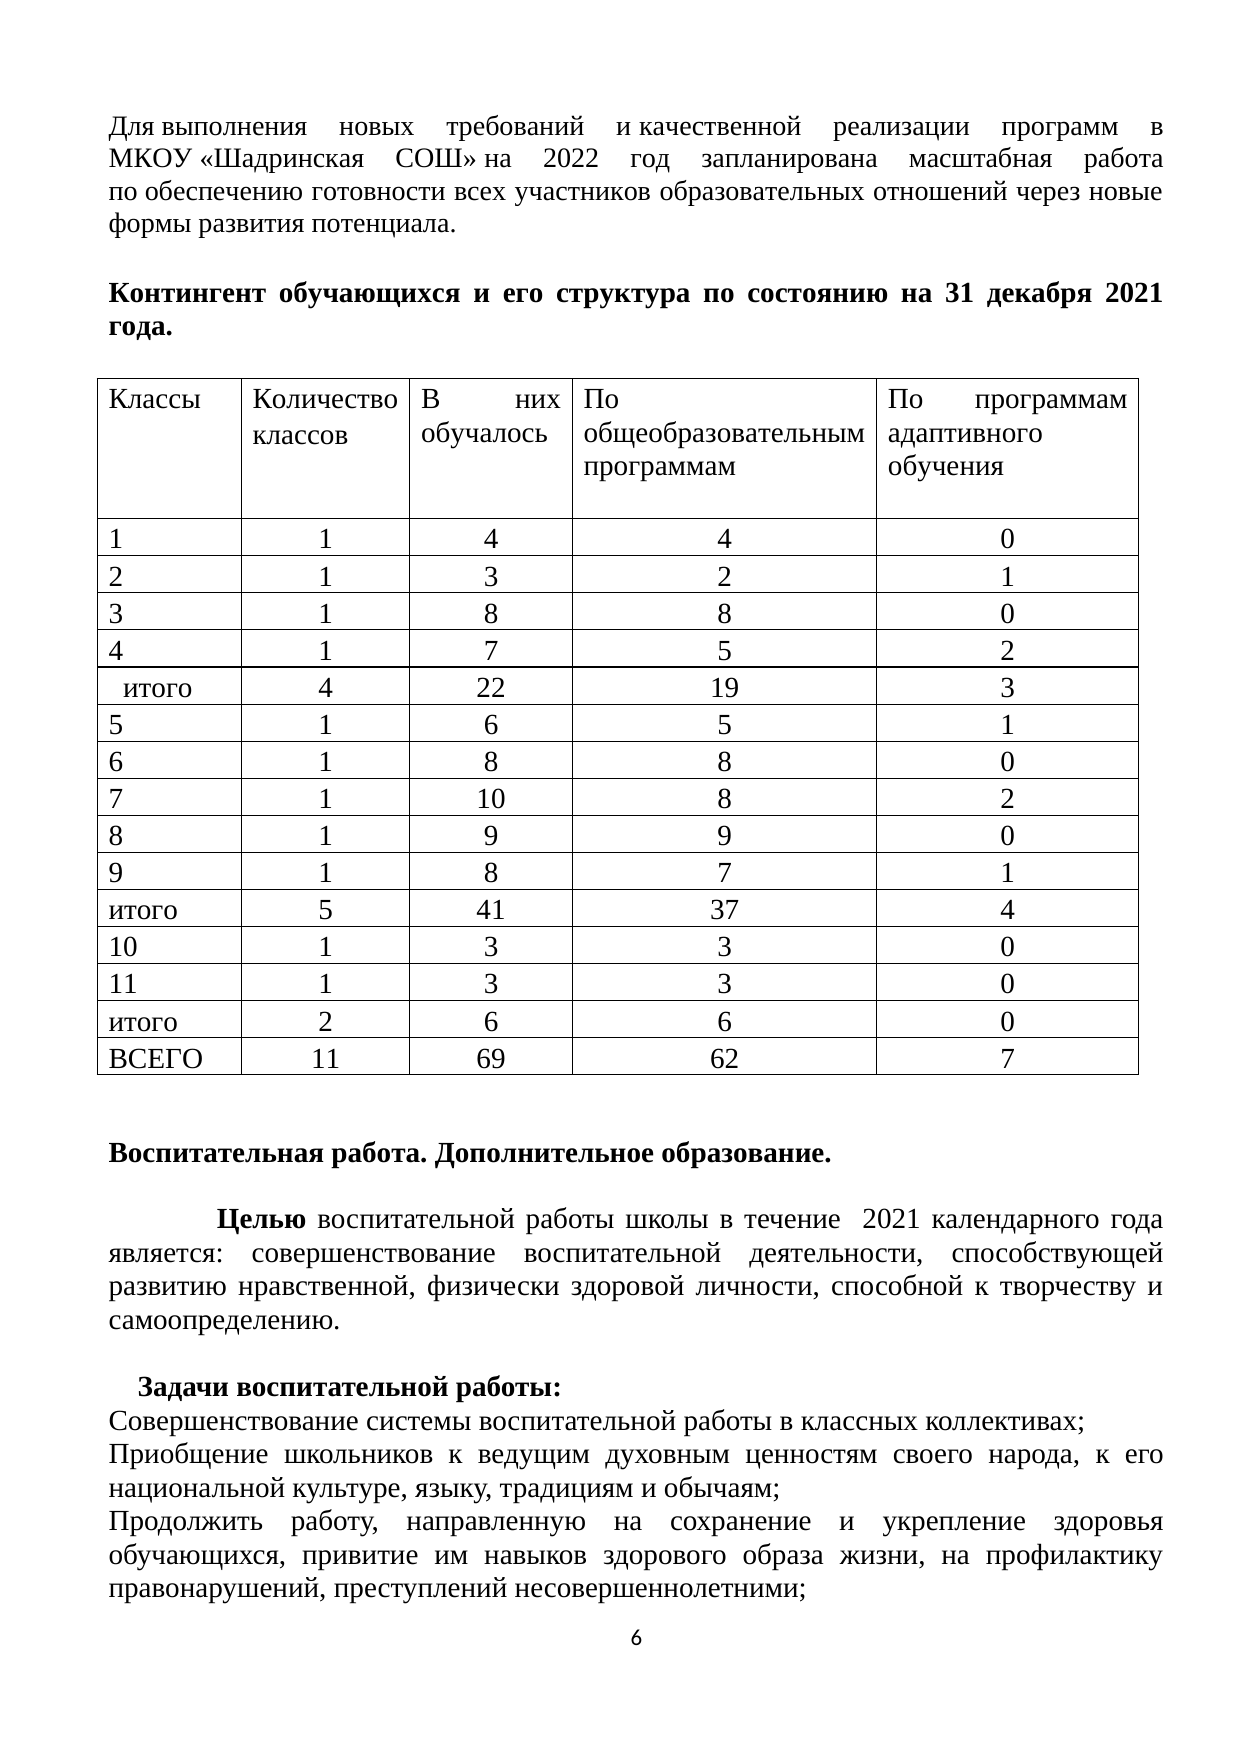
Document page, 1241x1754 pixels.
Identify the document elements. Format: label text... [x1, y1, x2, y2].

table_cell 5 [573, 630, 876, 666]
table_cell 0 [877, 816, 1138, 852]
table_cell 7 [877, 1038, 1138, 1074]
text Задачи воспитательной работы: [108, 1369, 1164, 1403]
table_cell 8 [410, 593, 572, 629]
table_cell 1 [242, 927, 409, 963]
text Совершенствование системы воспитательной работы в классных коллективах; [108, 1403, 1164, 1436]
table_cell 1 [242, 742, 409, 778]
table_cell 3 [573, 927, 876, 963]
table_cell 1 [242, 816, 409, 852]
table_cell 5 [98, 705, 241, 741]
table_cell 0 [877, 742, 1138, 778]
table_cell 6 [410, 1001, 572, 1037]
text Целью воспитательной работы школы в течение 2021 календарного года является: совершенствование воспитательной деятельности, способствующей развитию нравственной, физически здоровой личности, способной к творчеству и самоопределению. [108, 1201, 1164, 1336]
text Продолжить работу, направленную на сохранение и укрепление здоровья обучающихся, привитие им навыков здорового образа жизни, на профилактику правонарушений, преступлений несовершеннолетними; [108, 1503, 1164, 1604]
table_header По общеобразовательным программам [573, 379, 876, 518]
table_cell 5 [242, 890, 409, 926]
table_cell 1 [242, 630, 409, 666]
table_cell 0 [877, 927, 1138, 963]
table_cell 2 [877, 630, 1138, 666]
table_cell 1 [242, 705, 409, 741]
table_cell итого [98, 1001, 241, 1037]
table_cell 10 [410, 779, 572, 815]
list Контингент обучающихся и его структура по состоянию на 31 декабря 2021 года. [108, 275, 1164, 342]
table_cell 1 [98, 519, 241, 555]
table_cell 7 [410, 630, 572, 666]
table_cell 4 [98, 630, 241, 666]
table_cell 2 [242, 1001, 409, 1037]
table_cell 0 [877, 593, 1138, 629]
table_cell 1 [242, 556, 409, 592]
table_cell 11 [98, 964, 241, 1000]
table_cell 2 [573, 556, 876, 592]
table_cell 8 [573, 742, 876, 778]
table_cell 2 [98, 556, 241, 592]
table_cell 9 [98, 853, 241, 889]
table_cell 9 [410, 816, 572, 852]
table_cell 7 [573, 853, 876, 889]
table_cell 7 [98, 779, 241, 815]
table_cell 69 [410, 1038, 572, 1074]
table_cell 0 [877, 1001, 1138, 1037]
table_header По программам адаптивного обучения [877, 379, 1138, 518]
table_cell 9 [573, 816, 876, 852]
table_cell 8 [410, 742, 572, 778]
table_cell 1 [242, 779, 409, 815]
table_header В них обучалось [410, 379, 572, 518]
table_cell 1 [877, 556, 1138, 592]
table_cell 1 [877, 705, 1138, 741]
table_cell ВСЕГО [98, 1038, 241, 1074]
table_cell 62 [573, 1038, 876, 1074]
table_cell 1 [242, 593, 409, 629]
table_cell 8 [410, 853, 572, 889]
table_cell 4 [242, 668, 409, 703]
table_cell 3 [877, 668, 1138, 703]
list Воспитательная работа. Дополнительное образование. [108, 1142, 1164, 1167]
table_cell 0 [877, 519, 1138, 555]
table_cell 4 [410, 519, 572, 555]
table_cell 2 [877, 779, 1138, 815]
table_cell 6 [573, 1001, 876, 1037]
table_cell 3 [98, 593, 241, 629]
table_cell 6 [410, 705, 572, 741]
table_header Количество классов [242, 379, 409, 518]
table_cell 4 [573, 519, 876, 555]
table_cell 41 [410, 890, 572, 926]
table_cell 3 [410, 556, 572, 592]
table_cell 37 [573, 890, 876, 926]
table_header Классы [98, 379, 241, 518]
table_cell 3 [410, 927, 572, 963]
table_cell 1 [242, 519, 409, 555]
table_cell 22 [410, 668, 572, 703]
text Приобщение школьников к ведущим духовным ценностям своего народа, к его национальной культуре, языку, традициям и обычаям; [108, 1436, 1164, 1503]
table_cell 5 [573, 705, 876, 741]
table_cell 3 [573, 964, 876, 1000]
table_cell 1 [242, 853, 409, 889]
table_cell 1 [877, 853, 1138, 889]
table_cell 1 [242, 964, 409, 1000]
table_cell 3 [410, 964, 572, 1000]
table_cell 8 [573, 779, 876, 815]
table_cell 19 [573, 668, 876, 703]
table_cell 0 [877, 964, 1138, 1000]
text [108, 109, 1164, 239]
table_cell итого [98, 890, 241, 926]
table_cell 8 [573, 593, 876, 629]
table_cell 6 [98, 742, 241, 778]
table_cell 4 [877, 890, 1138, 926]
table_cell 10 [98, 927, 241, 963]
table_cell итого [98, 668, 241, 703]
table_cell 8 [98, 816, 241, 852]
table_cell 11 [242, 1038, 409, 1074]
